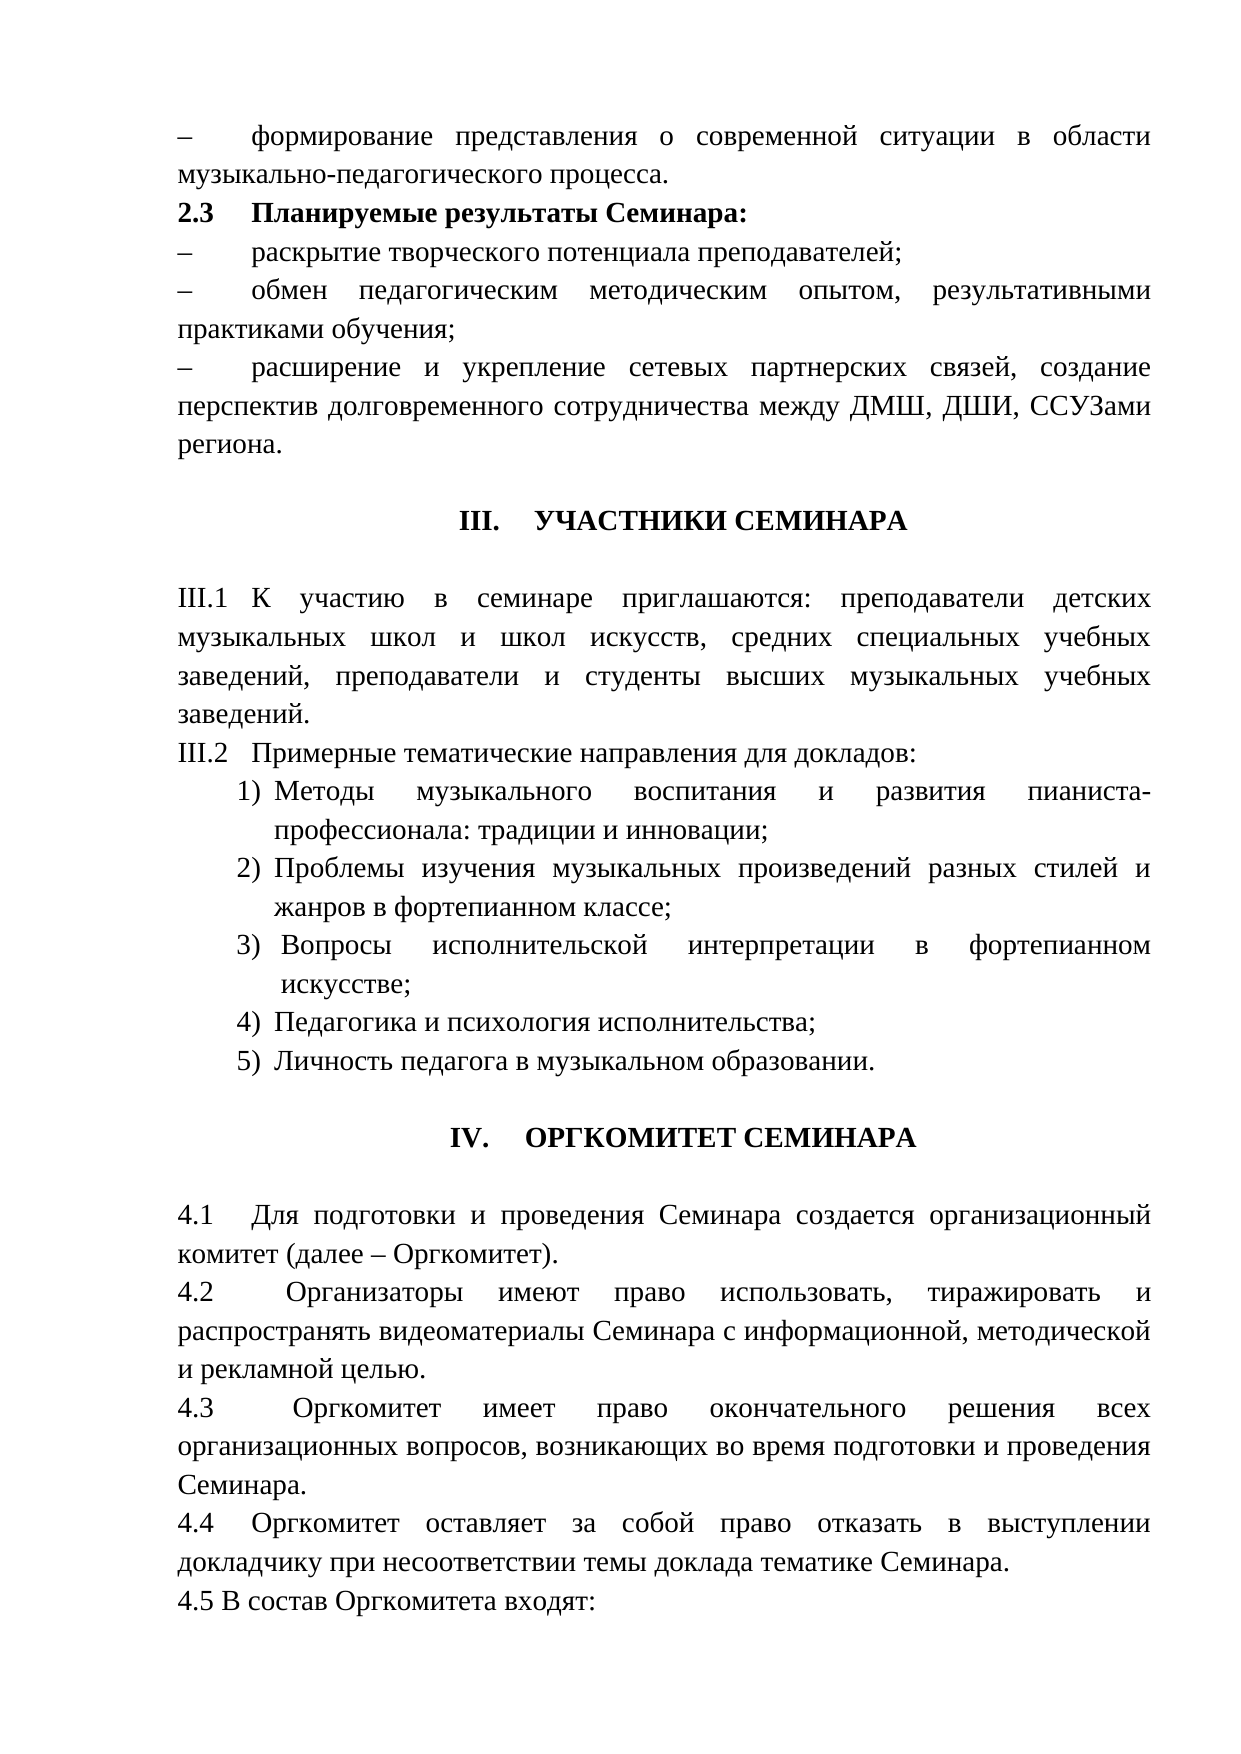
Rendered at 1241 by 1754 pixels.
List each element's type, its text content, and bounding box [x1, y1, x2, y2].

text 4.1 Для подготовки и проведения Семинара создается организационный комитет (далее – Оргкомитет). [177, 1197, 1152, 1269]
text – расширение и укрепление сетевых партнерских связей, создание перспектив долговременного сотрудничества между ДМШ, ДШИ, ССУЗами региона. [177, 349, 1152, 460]
list Проблемы изучения музыкальных произведений разных стилей и жанров в фортепианном классе; [236, 850, 1152, 922]
list Вопросы исполнительской интерпретации в фортепианном искусстве; [236, 927, 1152, 999]
list Примерные тематические направления для докладов: [177, 735, 1152, 768]
text 4.3 Оргкомитет имеет право окончательного решения всех организационных вопросов, возникающих во время подготовки и проведения Семинара. [177, 1390, 1152, 1501]
list УЧАСТНИКИ СЕМИНАРА [215, 503, 1152, 537]
list ОРГКОМИТЕТ СЕМИНАРА [215, 1120, 1152, 1154]
text 4.4 Оргкомитет оставляет за собой право отказать в выступлении докладчику при несоответствии темы доклада тематике Семинара. [177, 1506, 1152, 1578]
list К участию в семинаре приглашаются: преподаватели детских музыкальных школ и школ искусств, средних специальных учебных заведений, преподаватели и студенты высших музыкальных учебных заведений. [177, 581, 1152, 730]
text 4.5 В состав Оргкомитета входят: [177, 1583, 1152, 1616]
text – обмен педагогическим методическим опытом, результативными практиками обучения; [177, 272, 1152, 344]
text – формирование представления о современной ситуации в области музыкально-педагогического процесса. [177, 118, 1152, 190]
text – раскрытие творческого потенциала преподавателей; [177, 234, 1152, 267]
list Методы музыкального воспитания и развития пианиста-профессионала: традиции и инновации; [236, 773, 1152, 845]
text 2.3 Планируемые результаты Семинара: [177, 195, 1152, 229]
list Личность педагога в музыкальном образовании. [236, 1043, 1152, 1077]
text 4.2 Организаторы имеют право использовать, тиражировать и распространять видеоматериалы Семинара с информационной, методической и рекламной целью. [177, 1274, 1152, 1385]
list Педагогика и психология исполнительства; [236, 1004, 1152, 1038]
